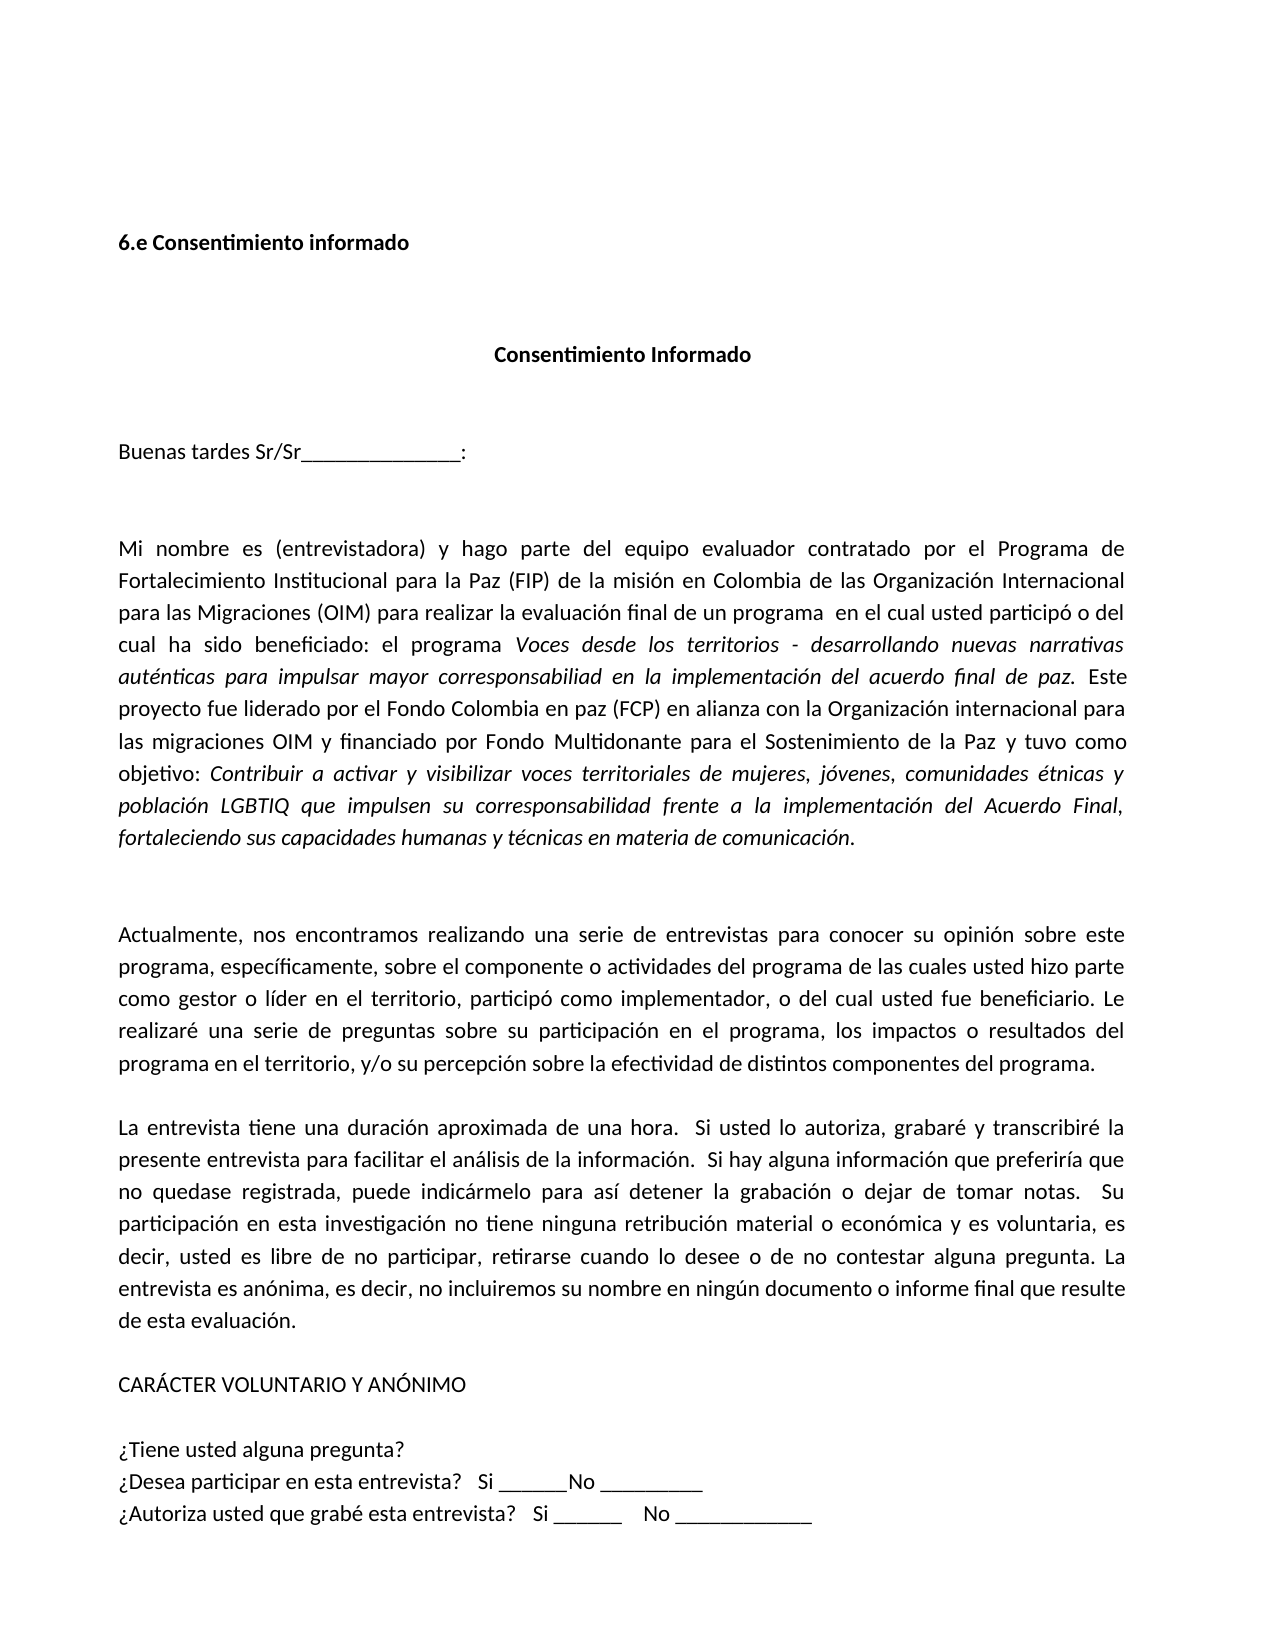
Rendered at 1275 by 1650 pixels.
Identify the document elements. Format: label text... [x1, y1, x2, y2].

text La entrevista tiene una duración aproximada de una hora. Si usted lo autoriza, grabaré y transcribiré la presente entrevista para facilitar el análisis de la información. Si hay alguna información que preferiría que no quedase registrada, puede indicármelo para así detener la grabación o dejar de tomar notas. Su participación en esta investigación no tiene ninguna retribución material o económica y es voluntaria, es decir, usted es libre de no participar, retirarse cuando lo desee o de no contestar alguna pregunta. La entrevista es anónima, es decir, no incluiremos su nombre en ningún documento o informe final que resulte de esta evaluación. [118, 1113, 1127, 1334]
text 6.e Consentimiento informado [118, 228, 1127, 256]
text CARÁCTER VOLUNTARIO Y ANÓNIMO [118, 1371, 1127, 1398]
text ¿Tiene usted alguna pregunta? [118, 1435, 1127, 1463]
text ¿Desea participar en esta entrevista? Si ______ No _________ [118, 1467, 1127, 1495]
text Consentimiento Informado [118, 340, 1127, 368]
text Actualmente, nos encontramos realizando una serie de entrevistas para conocer su opinión sobre este programa, específicamente, sobre el componente o actividades del programa de las cuales usted hizo parte como gestor o líder en el territorio, participó como implementador, o del cual usted fue beneficiario. Le realizaré una serie de preguntas sobre su participación en el programa, los impactos o resultados del programa en el territorio, y/o su percepción sobre la efectividad de distintos componentes del programa. [118, 920, 1127, 1077]
text ¿Autoriza usted que grabé esta entrevista? Si ______ No ____________ [118, 1499, 1127, 1527]
text Buenas tardes Sr/Sr______________: [118, 437, 1127, 465]
text Mi nombre es (entrevistadora) y hago parte del equipo evaluador contratado por el Programa de Fortalecimiento Institucional para la Paz (FIP) de la misión en Colombia de las Organización Internacional para las Migraciones (OIM) para realizar la evaluación final de un programa en el cual usted participó o del cual ha sido beneficiado: el programa Voces desde los territorios - desarrollando nuevas narrativas auténticas para impulsar mayor corresponsabiliad en la implementación del acuerdo final de paz. Este proyecto fue liderado por el Fondo Colombia en paz (FCP) en alianza con la Organización internacional para las migraciones OIM y financiado por Fondo Multidonante para el Sostenimiento de la Paz y tuvo como objetivo: Contribuir a activar y visibilizar voces territoriales de mujeres, jóvenes, comunidades étnicas y población LGBTIQ que impulsen su corresponsabilidad frente a la implementación del Acuerdo Final, fortaleciendo sus capacidades humanas y técnicas en materia de comunicación. [118, 534, 1127, 851]
